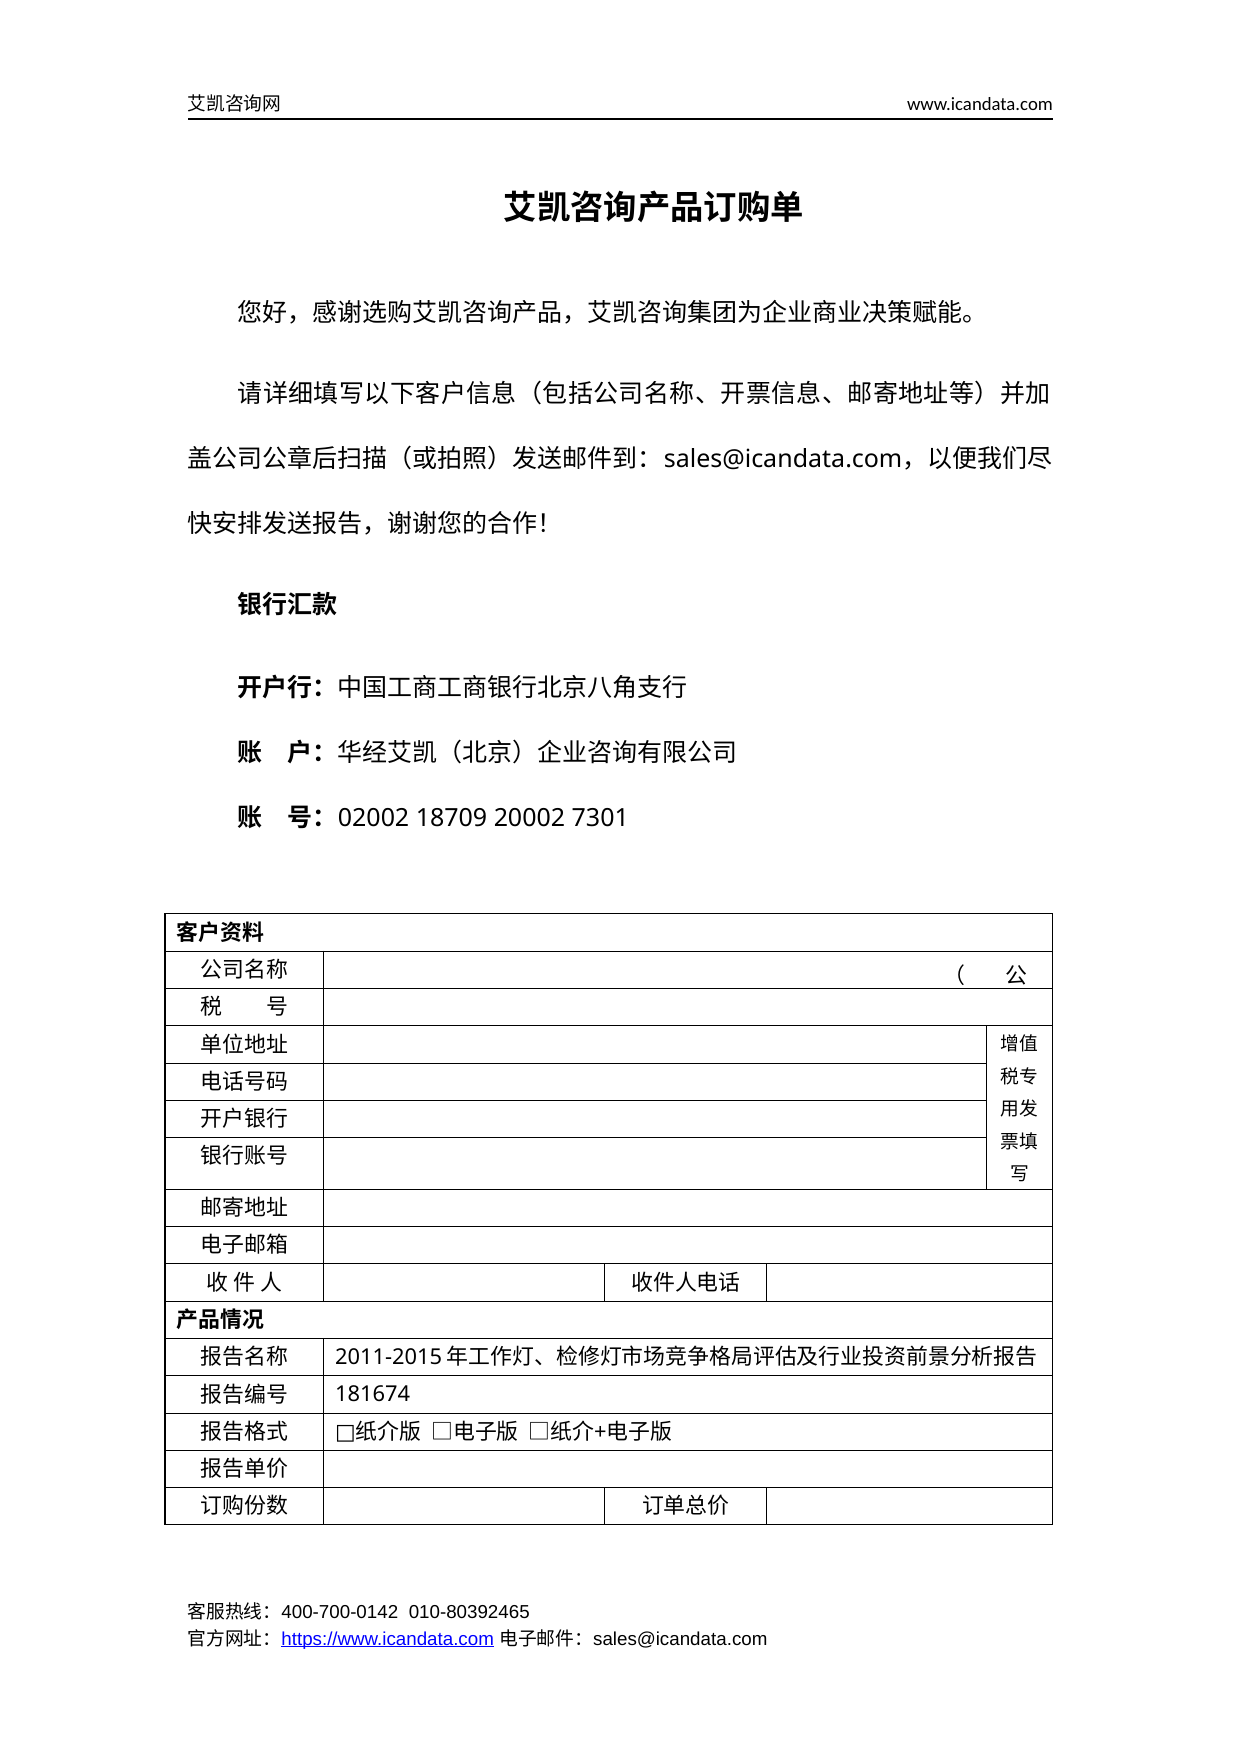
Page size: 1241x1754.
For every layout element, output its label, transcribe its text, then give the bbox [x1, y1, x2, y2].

table_cell [324, 1451, 1052, 1487]
table_cell [767, 1488, 1052, 1524]
text 艾凯咨询产品订购单 [187, 172, 1053, 237]
table_cell 邮寄地址 [166, 1190, 323, 1226]
table_cell [324, 1190, 1052, 1226]
table_cell [324, 952, 1052, 988]
table_cell 181674 [324, 1376, 1052, 1412]
text 请详细填写以下客户信息（包括公司名称、开票信息、邮寄地址等）并加盖公司公章后扫描（或拍照）发送邮件到：sales@icandata.com，以便我们尽快安排发送报告，谢谢您的合作！ [187, 359, 1053, 554]
text 开户行：中国工商工商银行北京八角支行 [187, 653, 1053, 718]
table_cell 开户银行 [166, 1101, 323, 1137]
table_cell [324, 1101, 986, 1137]
table_cell 报告格式 [166, 1414, 323, 1450]
table_cell 公司名称 [166, 952, 323, 988]
table_cell [324, 1488, 604, 1524]
table_cell □纸介版 □电子版 □纸介+电子版 [324, 1414, 1052, 1450]
table_cell 收 件 人 [166, 1264, 323, 1301]
table_cell [324, 1026, 986, 1062]
table_cell 电话号码 [166, 1064, 323, 1100]
table_cell 报告名称 [166, 1339, 323, 1375]
table_cell 订购份数 [166, 1488, 323, 1524]
table_cell 产品情况 [166, 1302, 1052, 1338]
table_cell 增值税专用发票填写 [987, 1026, 1052, 1189]
table_cell [767, 1264, 1052, 1301]
table_cell 报告单价 [166, 1451, 323, 1487]
text 账 户：华经艾凯（北京）企业咨询有限公司 [187, 718, 1053, 783]
table_cell 银行账号 [166, 1138, 323, 1189]
table_cell 电子邮箱 [166, 1227, 323, 1263]
text 银行汇款 [187, 570, 1053, 635]
table_cell 税 号 [166, 989, 323, 1025]
table_cell 2011-2015年工作灯、检修灯市场竞争格局评估及行业投资前景分析报告 [324, 1339, 1052, 1375]
table_cell [324, 1264, 604, 1301]
table_cell 订单总价 [605, 1488, 766, 1524]
text 账 号：02002 18709 20002 7301 [187, 783, 1053, 848]
table_cell 收件人电话 [605, 1264, 766, 1301]
table_cell [324, 1227, 1052, 1263]
table_cell [324, 989, 1052, 1025]
table_cell [324, 1064, 986, 1100]
table_cell 报告编号 [166, 1376, 323, 1412]
table_header 客户资料 [166, 914, 1052, 951]
table_cell 单位地址 [166, 1026, 323, 1062]
table_cell [324, 1138, 986, 1189]
text 您好，感谢选购艾凯咨询产品，艾凯咨询集团为企业商业决策赋能。 [187, 278, 1053, 343]
